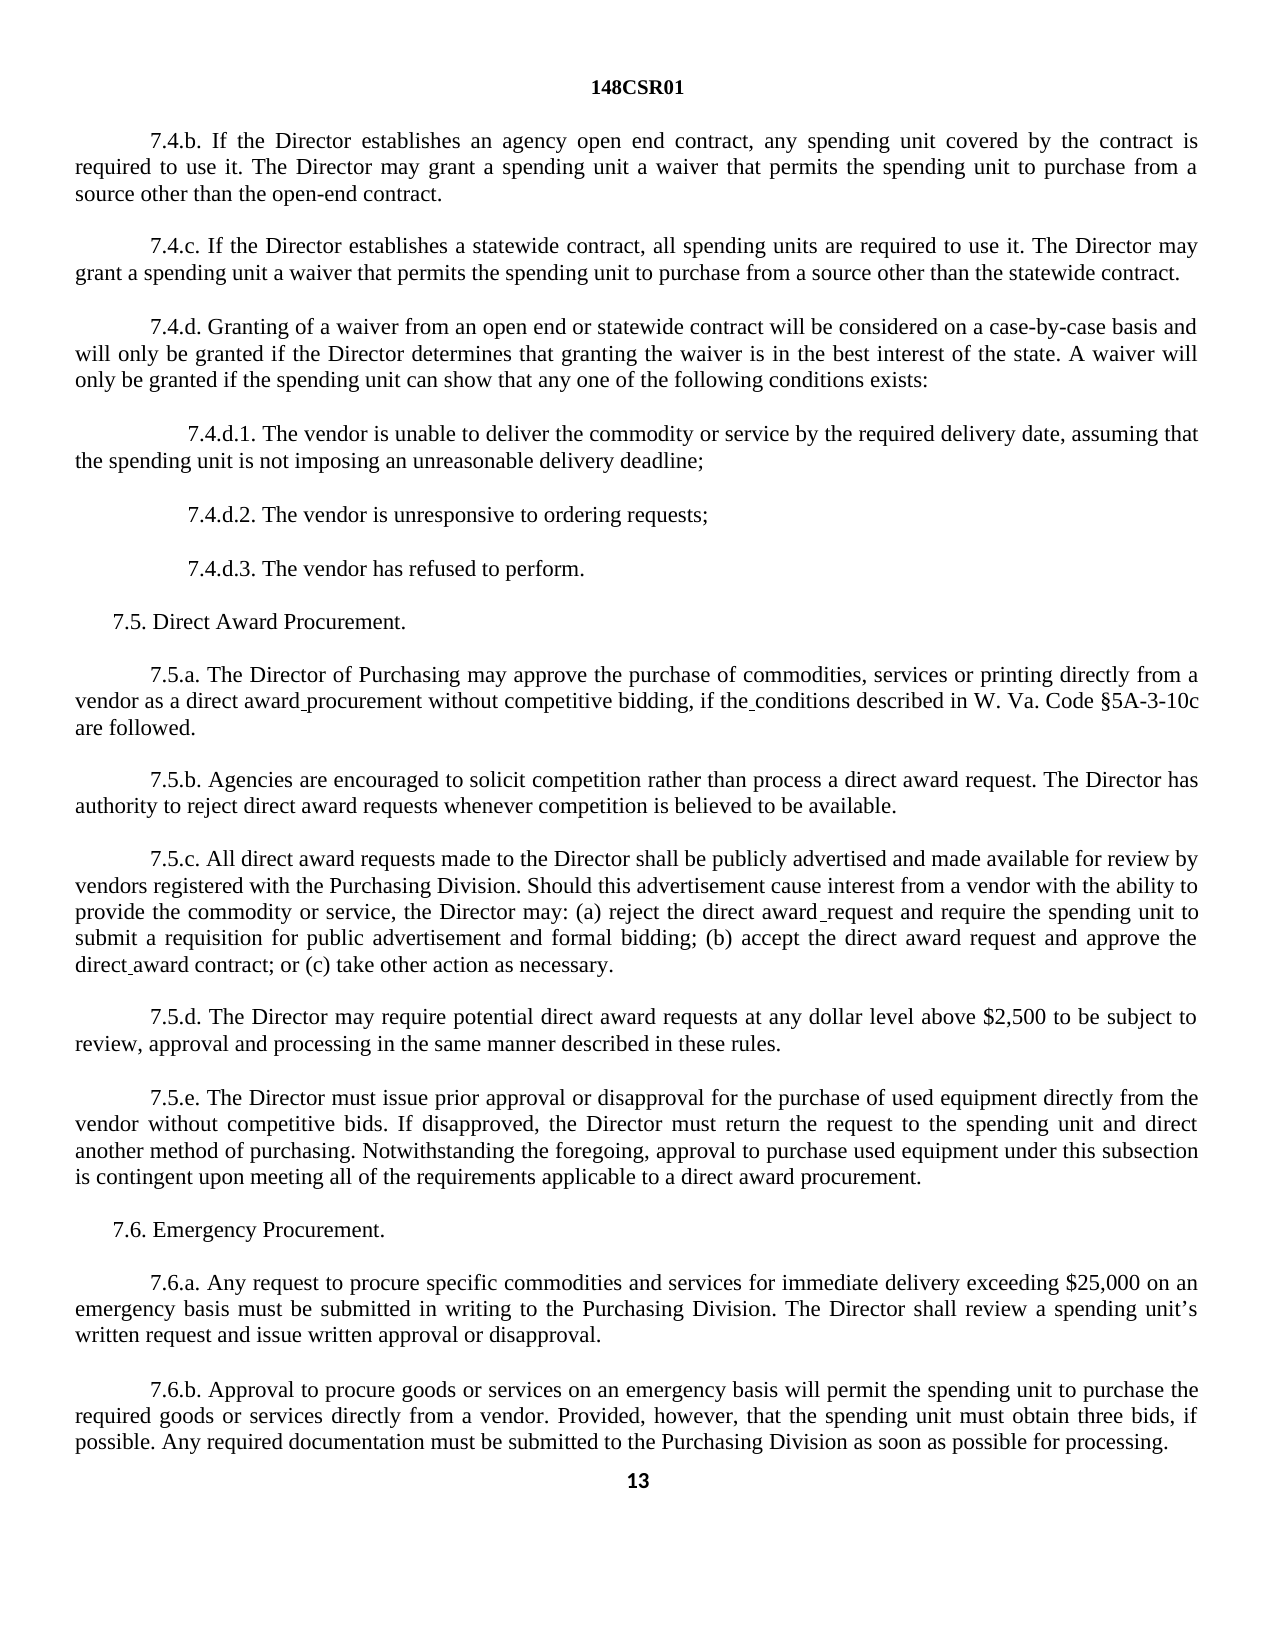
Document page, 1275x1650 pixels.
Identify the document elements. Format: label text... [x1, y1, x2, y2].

text 7.6. Emergency Procurement. [75, 1216, 1200, 1242]
text 7.4.d. Granting of a waiver from an open end or statewide contract will be considered on a case-by-case basis and will only be granted if the Director determines that granting the waiver is in the best interest of the state. A waiver will only be granted if the spending unit can show that any one of the following conditions exists: [75, 313, 1200, 392]
text 7.6.b. Approval to procure goods or services on an emergency basis will permit the spending unit to purchase the required goods or services directly from a vendor. Provided, however, that the spending unit must obtain three bids, if possible. Any required documentation must be submitted to the Purchasing Division as soon as possible for processing. [75, 1376, 1200, 1455]
text 7.6.a. Any request to procure specific commodities and services for immediate delivery exceeding $25,000 on an emergency basis must be submitted in writing to the Purchasing Division. The Director shall review a spending unit’s written request and issue written approval or disapproval. [75, 1269, 1200, 1348]
text 7.4.b. If the Director establishes an agency open end contract, any spending unit covered by the contract is required to use it. The Director may grant a spending unit a waiver that permits the spending unit to purchase from a source other than the open-end contract. [75, 127, 1200, 206]
text 7.5.d. The Director may require potential direct award requests at any dollar level above $2,500 to be subject to review, approval and processing in the same manner described in these rules. [75, 1003, 1200, 1056]
text 7.5.a. The Director of Purchasing may approve the purchase of commodities, services or printing directly from a vendor as a direct award procurement without competitive bidding, if the conditions described in W. Va. Code §5A-3-10c are followed. [75, 661, 1200, 740]
text 7.5.e. The Director must issue prior approval or disapproval for the purchase of used equipment directly from the vendor without competitive bids. If disapproved, the Director must return the request to the spending unit and direct another method of purchasing. Notwithstanding the foregoing, approval to purchase used equipment under this subsection is contingent upon meeting all of the requirements applicable to a direct award procurement. [75, 1084, 1200, 1189]
text 7.4.c. If the Director establishes a statewide contract, all spending units are required to use it. The Director may grant a spending unit a waiver that permits the spending unit to purchase from a source other than the statewide contract. [75, 232, 1200, 285]
text 7.4.d.3. The vendor has refused to perform. [75, 555, 1200, 582]
text 7.4.d.1. The vendor is unable to deliver the commodity or service by the required delivery date, assuming that the spending unit is not imposing an unreasonable delivery deadline; [75, 420, 1200, 473]
text 7.4.d.2. The vendor is unresponsive to ordering requests; [75, 501, 1200, 527]
text 7.5. Direct Award Procurement. [75, 608, 1200, 634]
text 7.5.b. Agencies are encouraged to solicit competition rather than process a direct award request. The Director has authority to reject direct award requests whenever competition is believed to be available. [75, 766, 1200, 819]
text 7.5.c. All direct award requests made to the Director shall be publicly advertised and made available for review by vendors registered with the Purchasing Division. Should this advertisement cause interest from a vendor with the ability to provide the commodity or service, the Director may: (a) reject the direct award request and require the spending unit to submit a requisition for public advertisement and formal bidding; (b) accept the direct award request and approve the direct award contract; or (c) take other action as necessary. [75, 845, 1200, 977]
